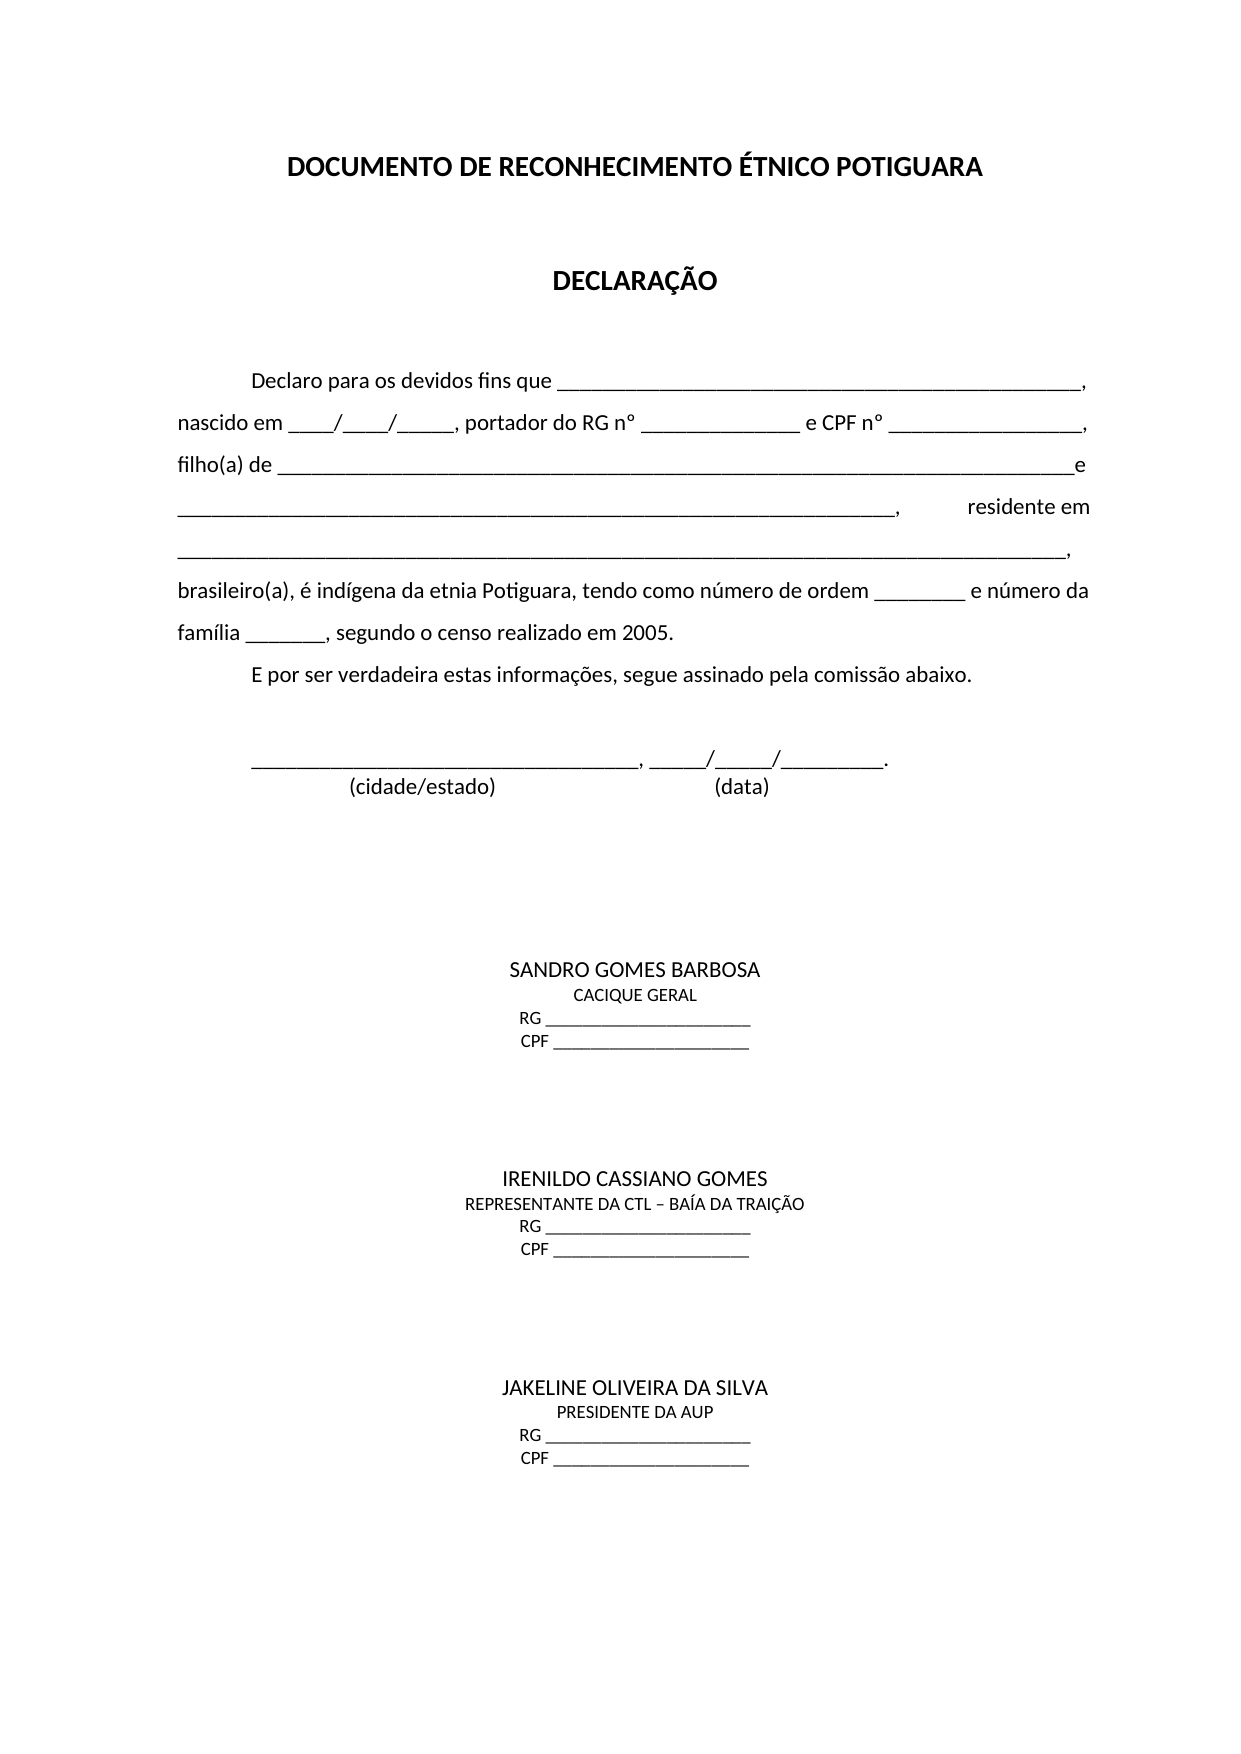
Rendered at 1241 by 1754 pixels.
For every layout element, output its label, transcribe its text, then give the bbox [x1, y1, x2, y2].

text CPF _____________________ [177, 1446, 1093, 1469]
text PRESIDENTE DA AUP [177, 1401, 1093, 1423]
text __________________________________, _____/_____/_________. [177, 744, 1093, 772]
text IRENILDO CASSIANO GOMES [177, 1164, 1093, 1192]
text (cidade/estado) (data) [177, 772, 1093, 800]
text RG ______________________ [177, 1006, 1093, 1029]
text REPRESENTANTE DA CTL – BAÍA DA TRAIÇÃO [177, 1192, 1093, 1215]
text CPF _____________________ [177, 1238, 1093, 1261]
text RG ______________________ [177, 1215, 1093, 1238]
text CACIQUE GERAL [177, 983, 1093, 1006]
text JAKELINE OLIVEIRA DA SILVA [177, 1373, 1093, 1401]
text DECLARAÇÃO [177, 262, 1093, 298]
text DOCUMENTO DE RECONHECIMENTO ÉTNICO POTIGUARA [177, 148, 1093, 183]
text RG ______________________ [177, 1423, 1093, 1446]
text E por ser verdadeira estas informações, segue assinado pela comissão abaixo. [177, 660, 1093, 688]
text CPF _____________________ [177, 1029, 1093, 1052]
text SANDRO GOMES BARBOSA [177, 955, 1093, 983]
text Declaro para os devidos fins que ______________________________________________, nascido em ____/____/_____, portador do RG nº ______________ e CPF nº _________________, filho(a) de ______________________________________________________________________e _______________________________________________________________, residente em ______________________________________________________________________________, brasileiro(a), é indígena da etnia Potiguara, tendo como número de ordem ________ e número da família _______, segundo o censo realizado em 2005. [177, 366, 1093, 646]
